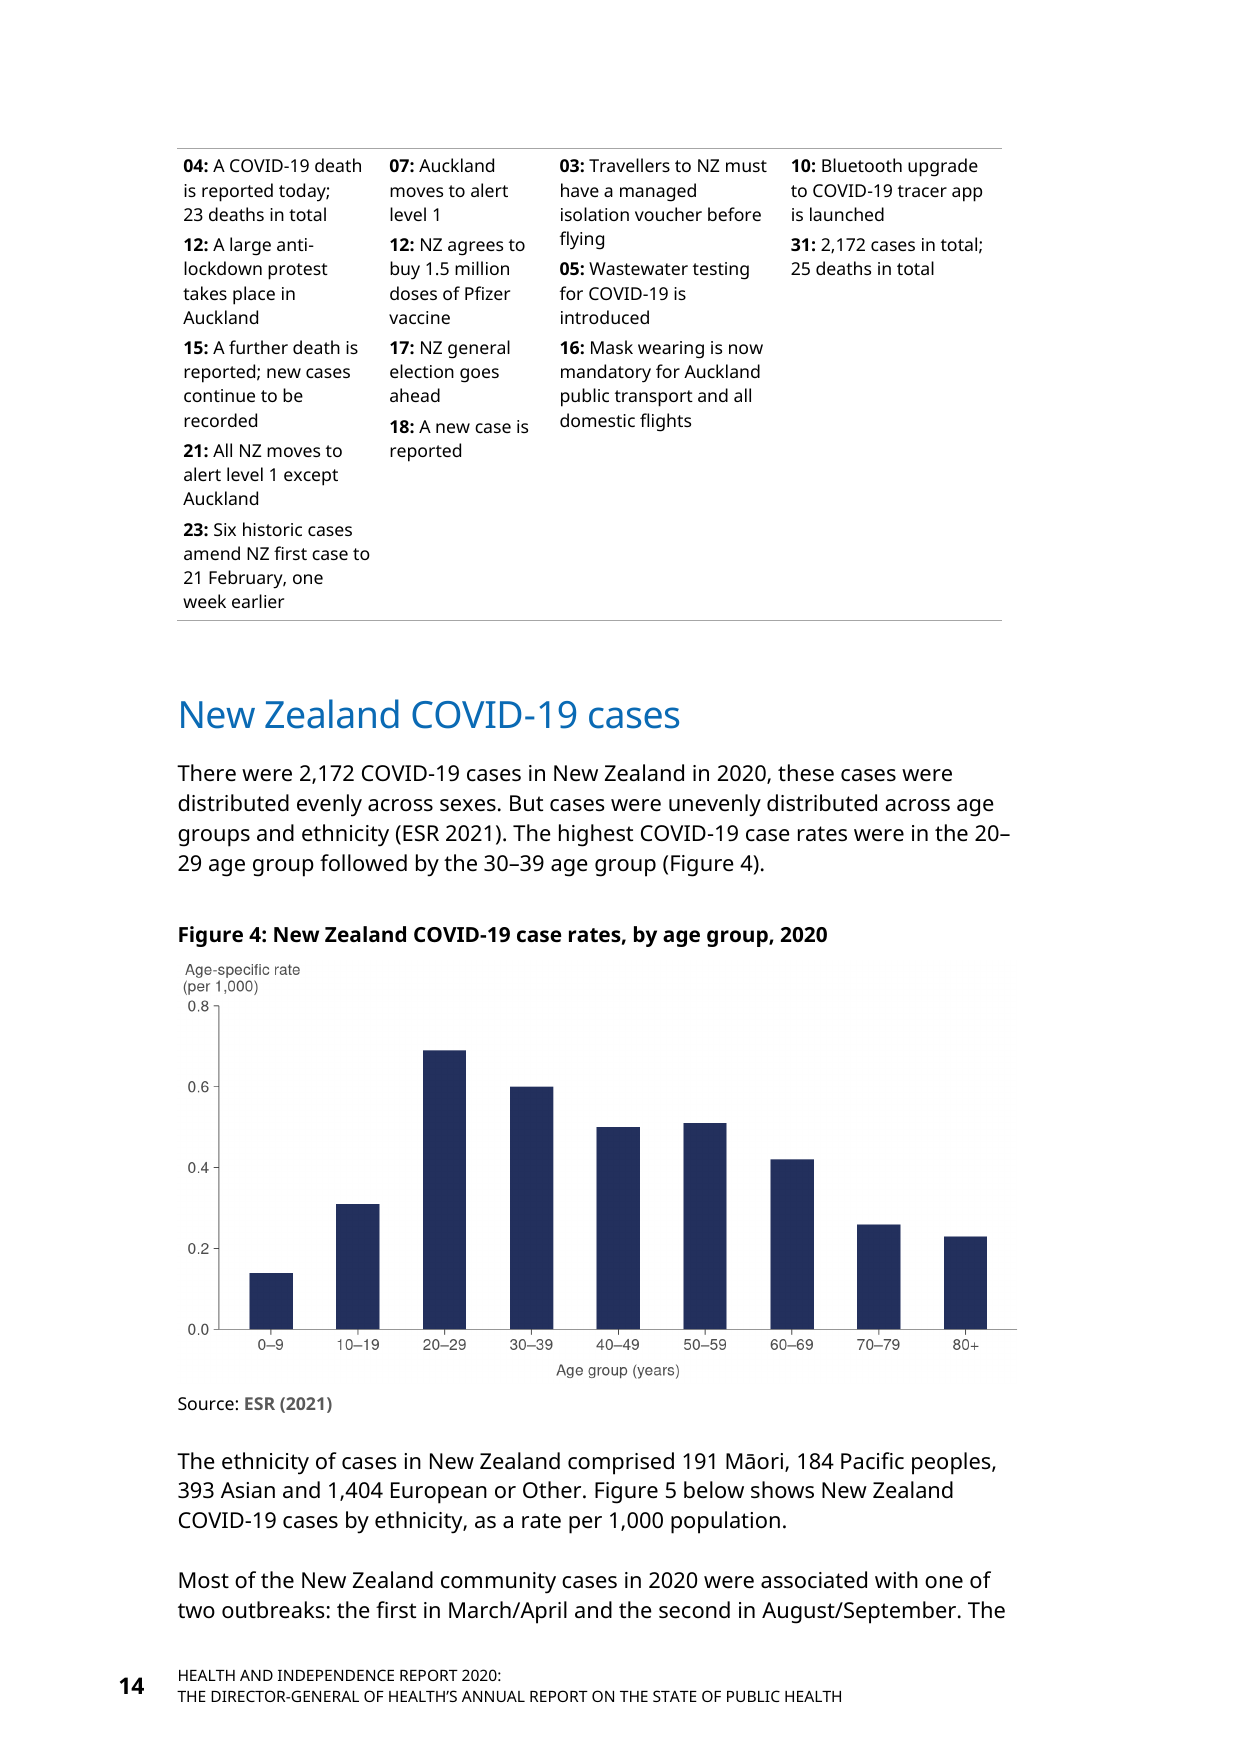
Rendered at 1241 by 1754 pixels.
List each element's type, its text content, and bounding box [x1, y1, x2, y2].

table_cell 03: Travellers to NZ must have a managed isolation voucher before flying 05: Wastewater testing for COVID-19 is introduced 16: Mask wearing is now mandatory for Auckland public transport and all domestic flights [553, 149, 785, 620]
text The ethnicity of cases in New Zealand comprised 191 Māori, 184 Pacific peoples, 393 Asian and 1,404 European or Other. Figure 5 below shows New Zealand COVID-19 cases by ethnicity, as a rate per 1,000 population. [177, 1446, 1019, 1535]
table_cell 10: Bluetooth upgrade to COVID-19 tracer app is launched 31: 2,172 cases in total; 25 deaths in total [785, 149, 1002, 620]
subtitle New Zealand COVID-19 cases [177, 688, 1019, 739]
picture [177, 960, 1018, 1384]
table_cell 07: Auckland moves to alert level 1 12: NZ agrees to buy 1.5 million doses of Pfizer vaccine 17: NZ general election goes ahead 18: A new case is reported [383, 149, 553, 620]
text Source: ESR (2021) [177, 1392, 1019, 1416]
text There were 2,172 COVID-19 cases in New Zealand in 2020, these cases were distributed evenly across sexes. But cases were unevenly distributed across age groups and ethnicity (ESR 2021). The highest COVID-19 case rates were in the 20–29 age group followed by the 30–39 age group (Figure 4). [177, 758, 1019, 877]
table_cell 04: A COVID-19 death is reported today; 23 deaths in total 12: A large anti-lockdown protest takes place in Auckland 15: A further death is reported; new cases continue to be recorded 21: All NZ moves to alert level 1 except Auckland 23: Six historic cases amend NZ first case to 21 February, one week earlier [177, 149, 383, 620]
text Figure 4: New Zealand COVID-19 case rates, by age group, 2020 [177, 920, 1019, 948]
